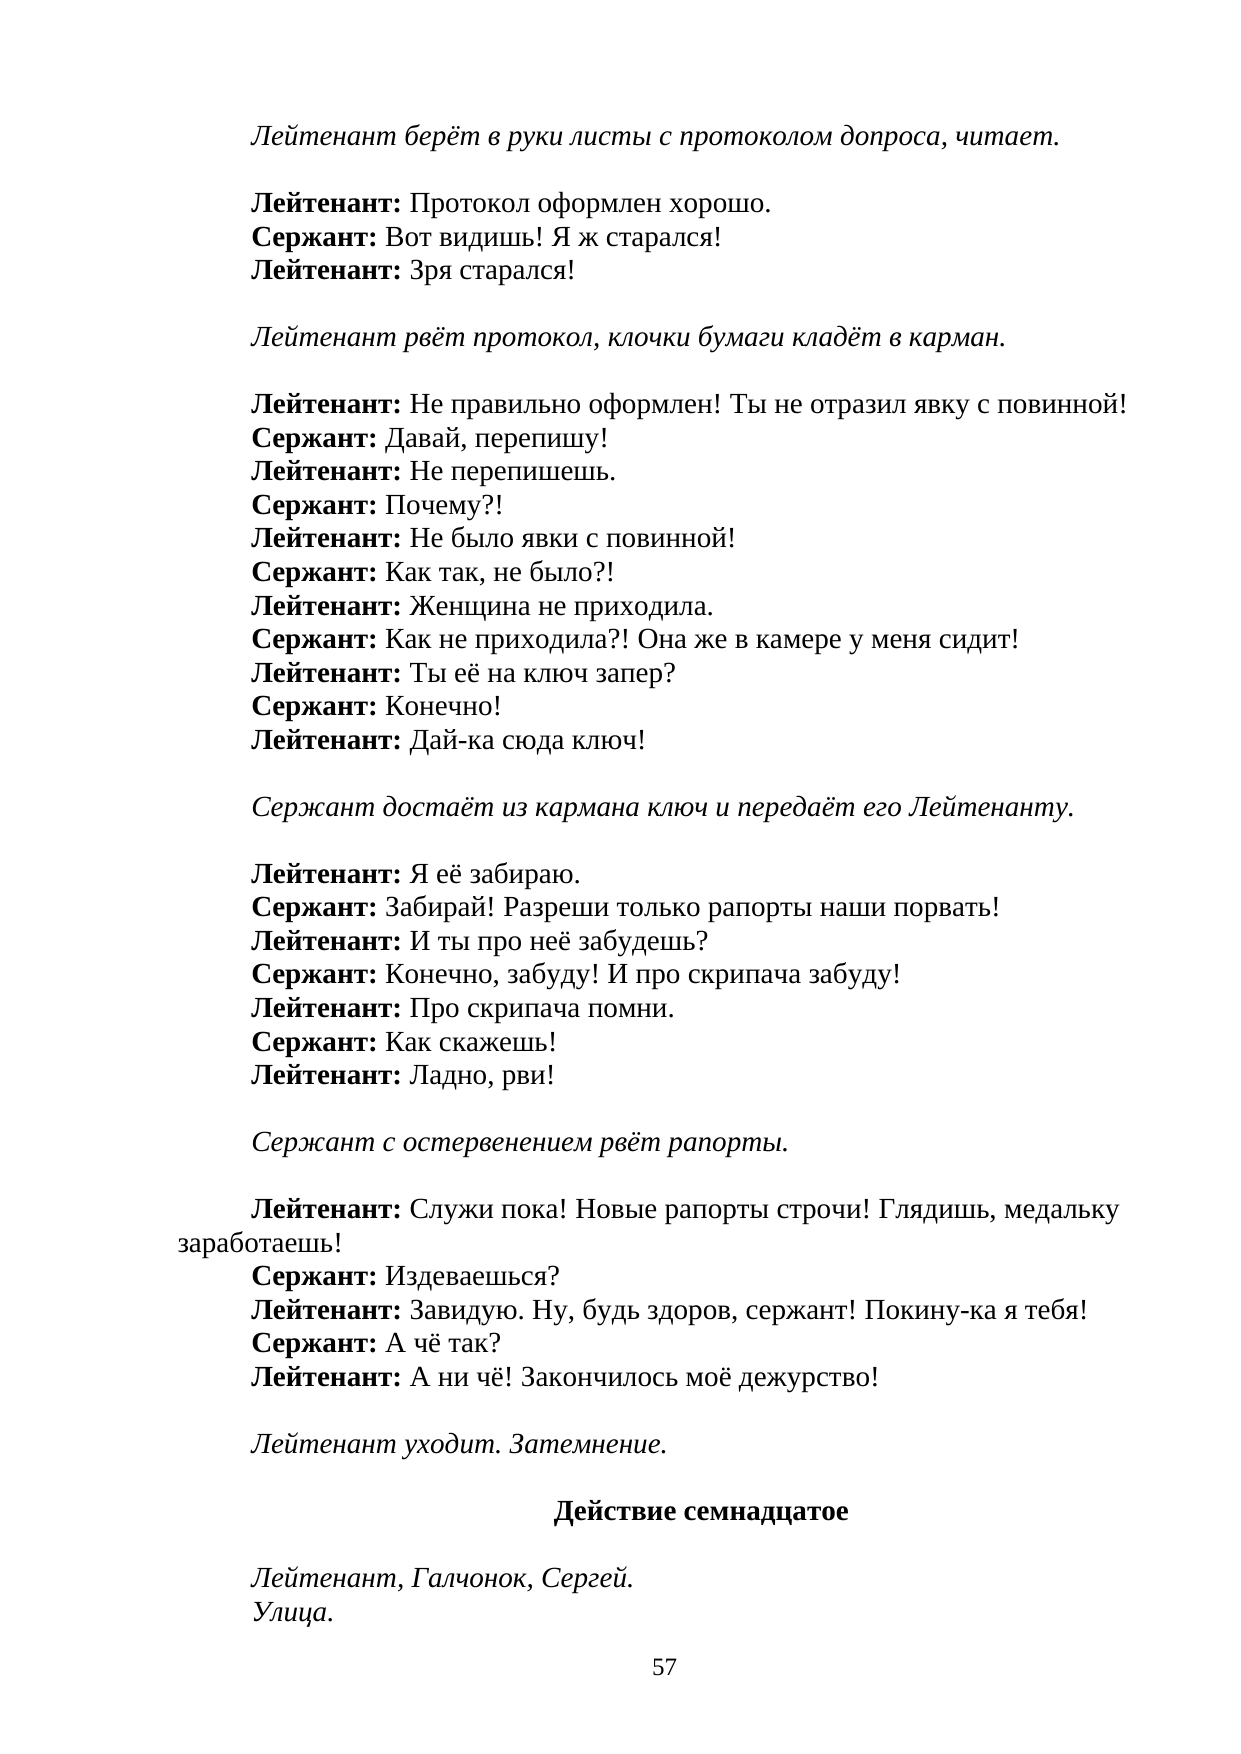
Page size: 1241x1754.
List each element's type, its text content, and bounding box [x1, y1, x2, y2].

text Лейтенант рвёт протокол, клочки бумаги кладёт в карман. [177, 319, 1152, 353]
text Лейтенант: Зря старался! [177, 252, 1152, 286]
text Сержант: Как не приходила?! Она же в камере у меня сидит! [177, 621, 1152, 655]
text Сержант: Вот видишь! Я ж старался! [177, 219, 1152, 252]
text Лейтенант: Про скрипача помни. [177, 990, 1152, 1024]
text Действие семнадцатое [177, 1493, 1152, 1527]
text Лейтенант: Служи пока! Новые рапорты строчи! Глядишь, медальку заработаешь! [177, 1191, 1152, 1258]
text Сержант: А чё так? [177, 1326, 1152, 1359]
text Улица. [177, 1594, 1152, 1627]
text Сержант: Конечно! [177, 688, 1152, 722]
text Лейтенант, Галчонок, Сергей. [177, 1560, 1152, 1594]
text Лейтенант: Не перепишешь. [177, 453, 1152, 487]
text Лейтенант: Завидую. Ну, будь здоров, сержант! Покину-ка я тебя! [177, 1292, 1152, 1326]
text Лейтенант берёт в руки листы с протоколом допроса, читает. [177, 118, 1152, 152]
text Сержант: Как так, не было?! [177, 554, 1152, 588]
text Лейтенант уходит. Затемнение. [177, 1426, 1152, 1460]
text Сержант: Забирай! Разреши только рапорты наши порвать! [177, 889, 1152, 923]
text Лейтенант: Протокол оформлен хорошо. [177, 185, 1152, 219]
text Сержант: Издеваешься? [177, 1258, 1152, 1292]
text Сержант с остервенением рвёт рапорты. [177, 1124, 1152, 1158]
text Лейтенант: Ладно, рви! [177, 1057, 1152, 1091]
text Лейтенант: Женщина не приходила. [177, 588, 1152, 621]
text Сержант: Как скажешь! [177, 1024, 1152, 1057]
text Лейтенант: И ты про неё забудешь? [177, 923, 1152, 957]
text Сержант: Конечно, забуду! И про скрипача забуду! [177, 957, 1152, 990]
text Лейтенант: Я её забираю. [177, 856, 1152, 889]
text Лейтенант: Не было явки с повинной! [177, 521, 1152, 554]
text Сержант достаёт из кармана ключ и передаёт его Лейтенанту. [177, 789, 1152, 822]
text Лейтенант: Дай-ка сюда ключ! [177, 722, 1152, 755]
text Сержант: Почему?! [177, 487, 1152, 521]
text Лейтенант: Не правильно оформлен! Ты не отразил явку с повинной! [177, 386, 1152, 420]
text Лейтенант: А ни чё! Закончилось моё дежурство! [177, 1359, 1152, 1393]
text Сержант: Давай, перепишу! [177, 420, 1152, 453]
text Лейтенант: Ты её на ключ запер? [177, 655, 1152, 688]
